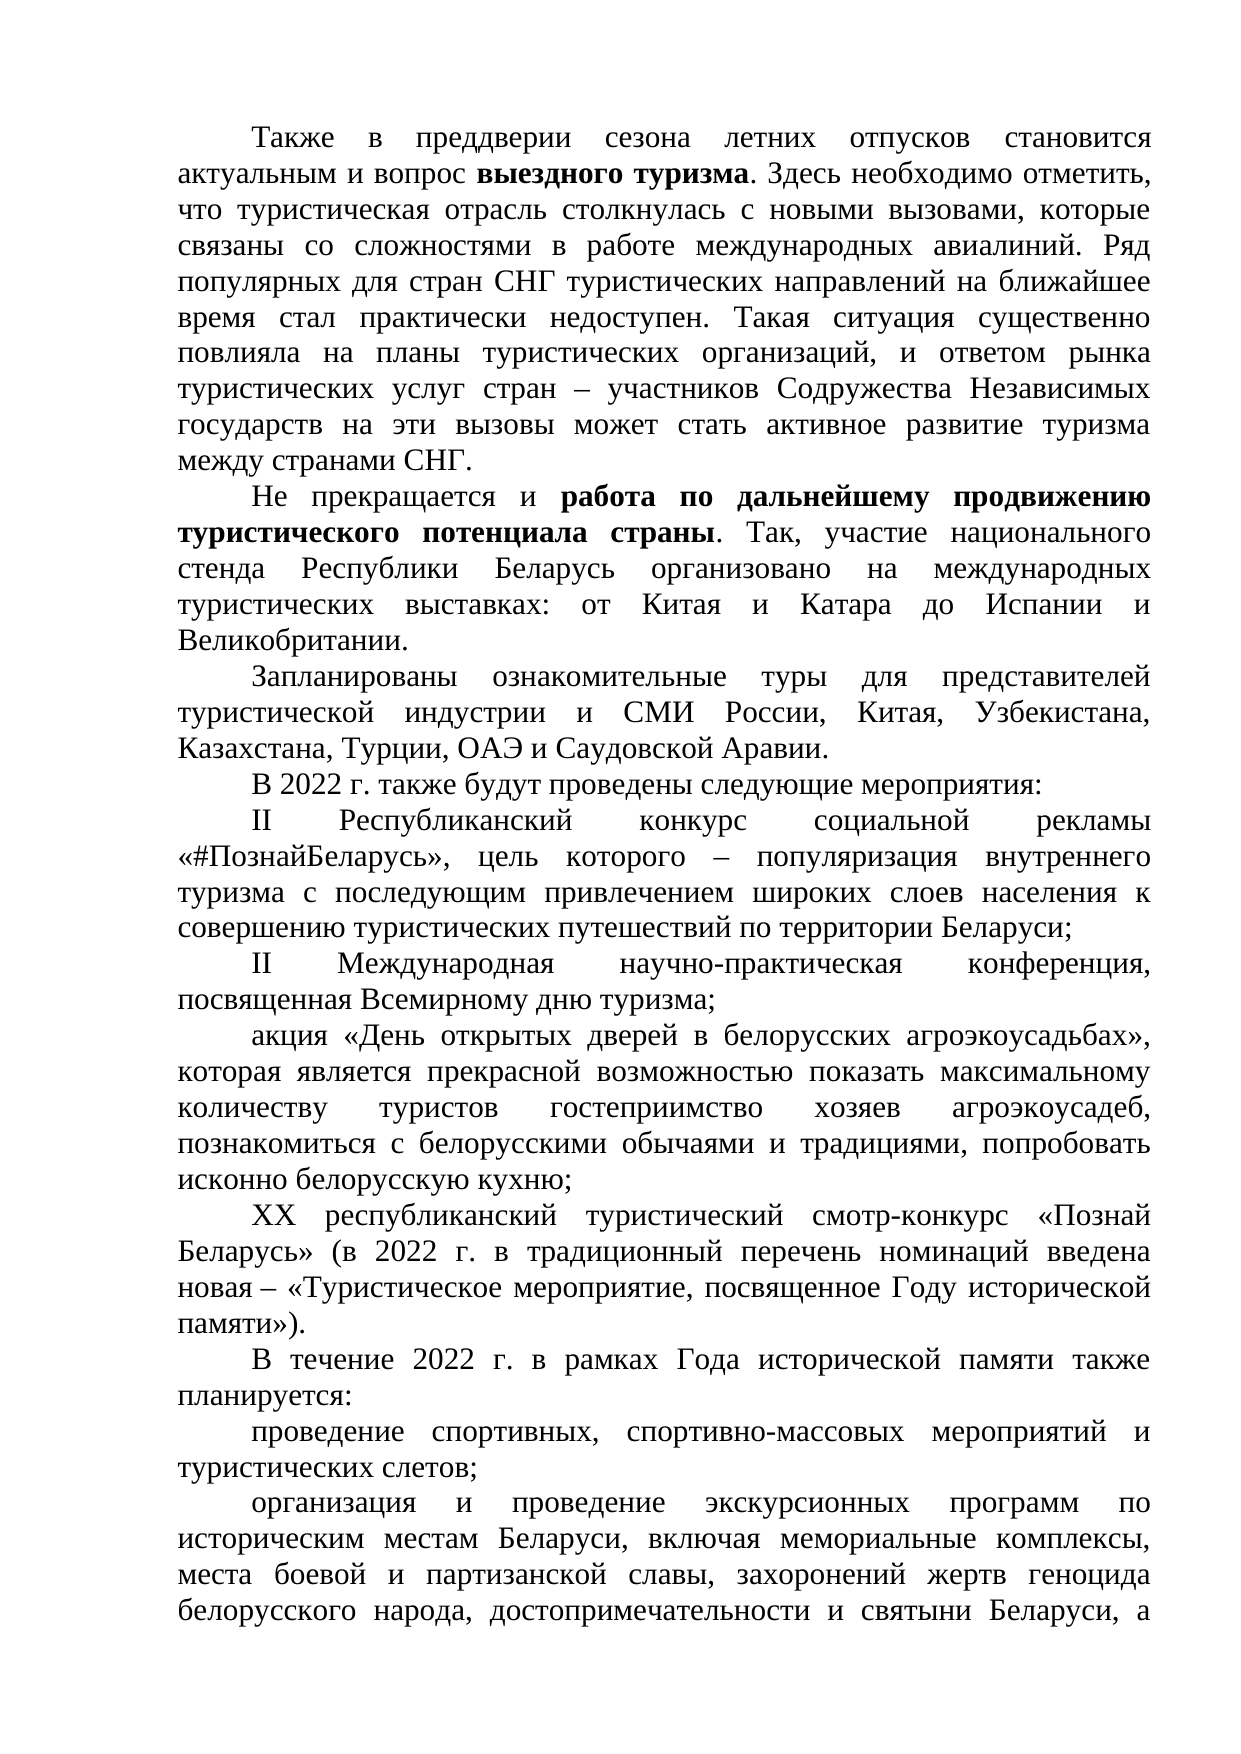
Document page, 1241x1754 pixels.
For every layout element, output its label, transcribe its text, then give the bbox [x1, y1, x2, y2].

text Запланированы ознакомительные туры для представителей туристической индустрии и СМИ России, Китая, Узбекистана, Казахстана, Турции, ОАЭ и Саудовской Аравии. [177, 657, 1152, 765]
text II Международная научно-практическая конференция, посвященная Всемирному дню туризма; [177, 945, 1152, 1017]
text Не прекращается и работа по дальнейшему продвижению туристического потенциала страны. Так, участие национального стенда Республики Беларусь организовано на международных туристических выставках: от Китая и Катара до Испании и Великобритании. [177, 477, 1152, 657]
text Также в преддверии сезона летних отпусков становится актуальным и вопрос выездного туризма. Здесь необходимо отметить, что туристическая отрасль столкнулась с новыми вызовами, которые связаны со сложностями в работе международных авиалиний. Ряд популярных для стран СНГ туристических направлений на ближайшее время стал практически недоступен. Такая ситуация существенно повлияла на планы туристических организаций, и ответом рынка туристических услуг стран – участников Содружества Независимых государств на эти вызовы может стать активное развитие туризма между странами СНГ. [177, 118, 1152, 477]
text В 2022 г. также будут проведены следующие мероприятия: [177, 765, 1152, 801]
text В течение 2022 г. в рамках Года исторической памяти также планируется: [177, 1340, 1152, 1412]
text проведение спортивных, спортивно-массовых мероприятий и туристических слетов; [177, 1412, 1152, 1484]
text XX республиканский туристический смотр-конкурс «Познай Беларусь» (в 2022 г. в традиционный перечень номинаций введена новая – «Туристическое мероприятие, посвященное Году исторической памяти»). [177, 1196, 1152, 1340]
text акция «День открытых дверей в белорусских агроэкоусадьбах», которая является прекрасной возможностью показать максимальному количеству туристов гостеприимство хозяев агроэкоусадеб, познакомиться с белорусскими обычаями и традициями, попробовать исконно белорусскую кухню; [177, 1017, 1152, 1196]
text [177, 1484, 1152, 1627]
text II Республиканский конкурс социальной рекламы «#ПознайБеларусь», цель которого – популяризация внутреннего туризма с последующим привлечением широких слоев населения к совершению туристических путешествий по территории Беларуси; [177, 801, 1152, 945]
